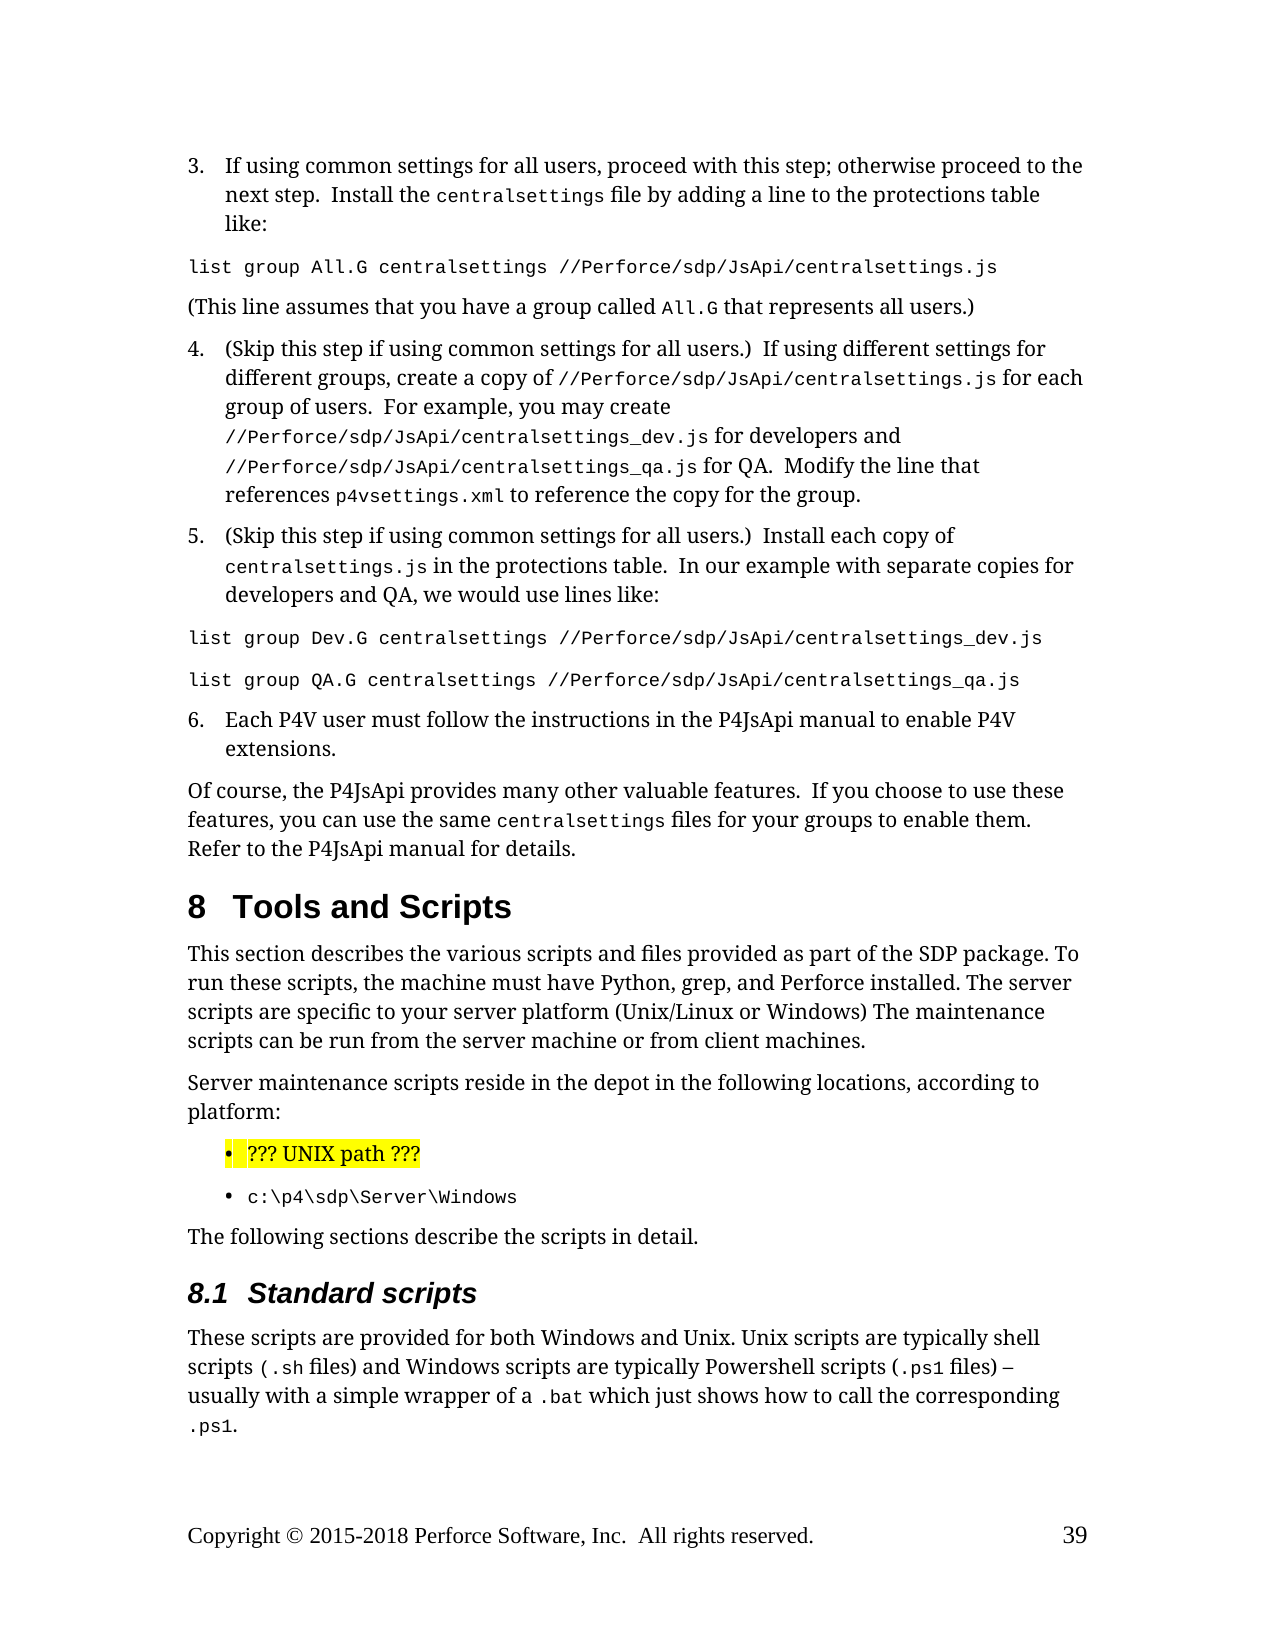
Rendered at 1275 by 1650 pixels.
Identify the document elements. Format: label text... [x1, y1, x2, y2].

text list group QA.G centralsettings //Perforce/sdp/JsApi/centralsettings_qa.js [187, 662, 1087, 692]
text This section describes the various scripts and files provided as part of the SDP package. To run these scripts, the machine must have Python, grep, and Perforce installed. The server scripts are specific to your server platform (Unix/Linux or Windows) The maintenance scripts can be run from the server machine or from client machines. [187, 938, 1087, 1055]
subtitle Tools and Scripts [187, 887, 1087, 926]
list c:\p4\sdp\Server\Windows [225, 1180, 1087, 1209]
list (Skip this step if using common settings for all users.) If using different settings for different groups, create a copy of //Perforce/sdp/JsApi/centralsettings.js for each group of users. For example, you may create //Perforce/sdp/JsApi/centralsettings_dev.js for developers and //Perforce/sdp/JsApi/centralsettings_qa.js for QA. Modify the line that references p4vsettings.xml to reference the copy for the group. [187, 333, 1087, 508]
text list group All.G centralsettings //Perforce/sdp/JsApi/centralsettings.js [187, 250, 1087, 279]
text Of course, the P4JsApi provides many other valuable features. If you choose to use these features, you can use the same centralsettings files for your groups to enable them. Refer to the P4JsApi manual for details. [187, 775, 1087, 862]
text Server maintenance scripts reside in the depot in the following locations, according to platform: [187, 1068, 1087, 1126]
list ??? UNIX path ??? [225, 1138, 1087, 1168]
list (Skip this step if using common settings for all users.) Install each copy of centralsettings.js in the protections table. In our example with separate copies for developers and QA, we would use lines like: [187, 521, 1087, 608]
text (This line assumes that you have a group called All.G that represents all users.) [187, 292, 1087, 321]
subtitle Standard scripts [187, 1276, 1087, 1309]
list Each P4V user must follow the instructions in the P4JsApi manual to enable P4V extensions. [187, 704, 1087, 762]
text list group Dev.G centralsettings //Perforce/sdp/JsApi/centralsettings_dev.js [187, 621, 1087, 650]
text The following sections describe the scripts in detail. [187, 1222, 1087, 1251]
text These scripts are provided for both Windows and Unix. Unix scripts are typically shell scripts (.sh files) and Windows scripts are typically Powershell scripts (.ps1 files) – usually with a simple wrapper of a .bat which just shows how to call the corresponding .ps1. [187, 1322, 1087, 1439]
list If using common settings for all users, proceed with this step; otherwise proceed to the next step. Install the centralsettings file by adding a line to the protections table like: [187, 150, 1087, 237]
